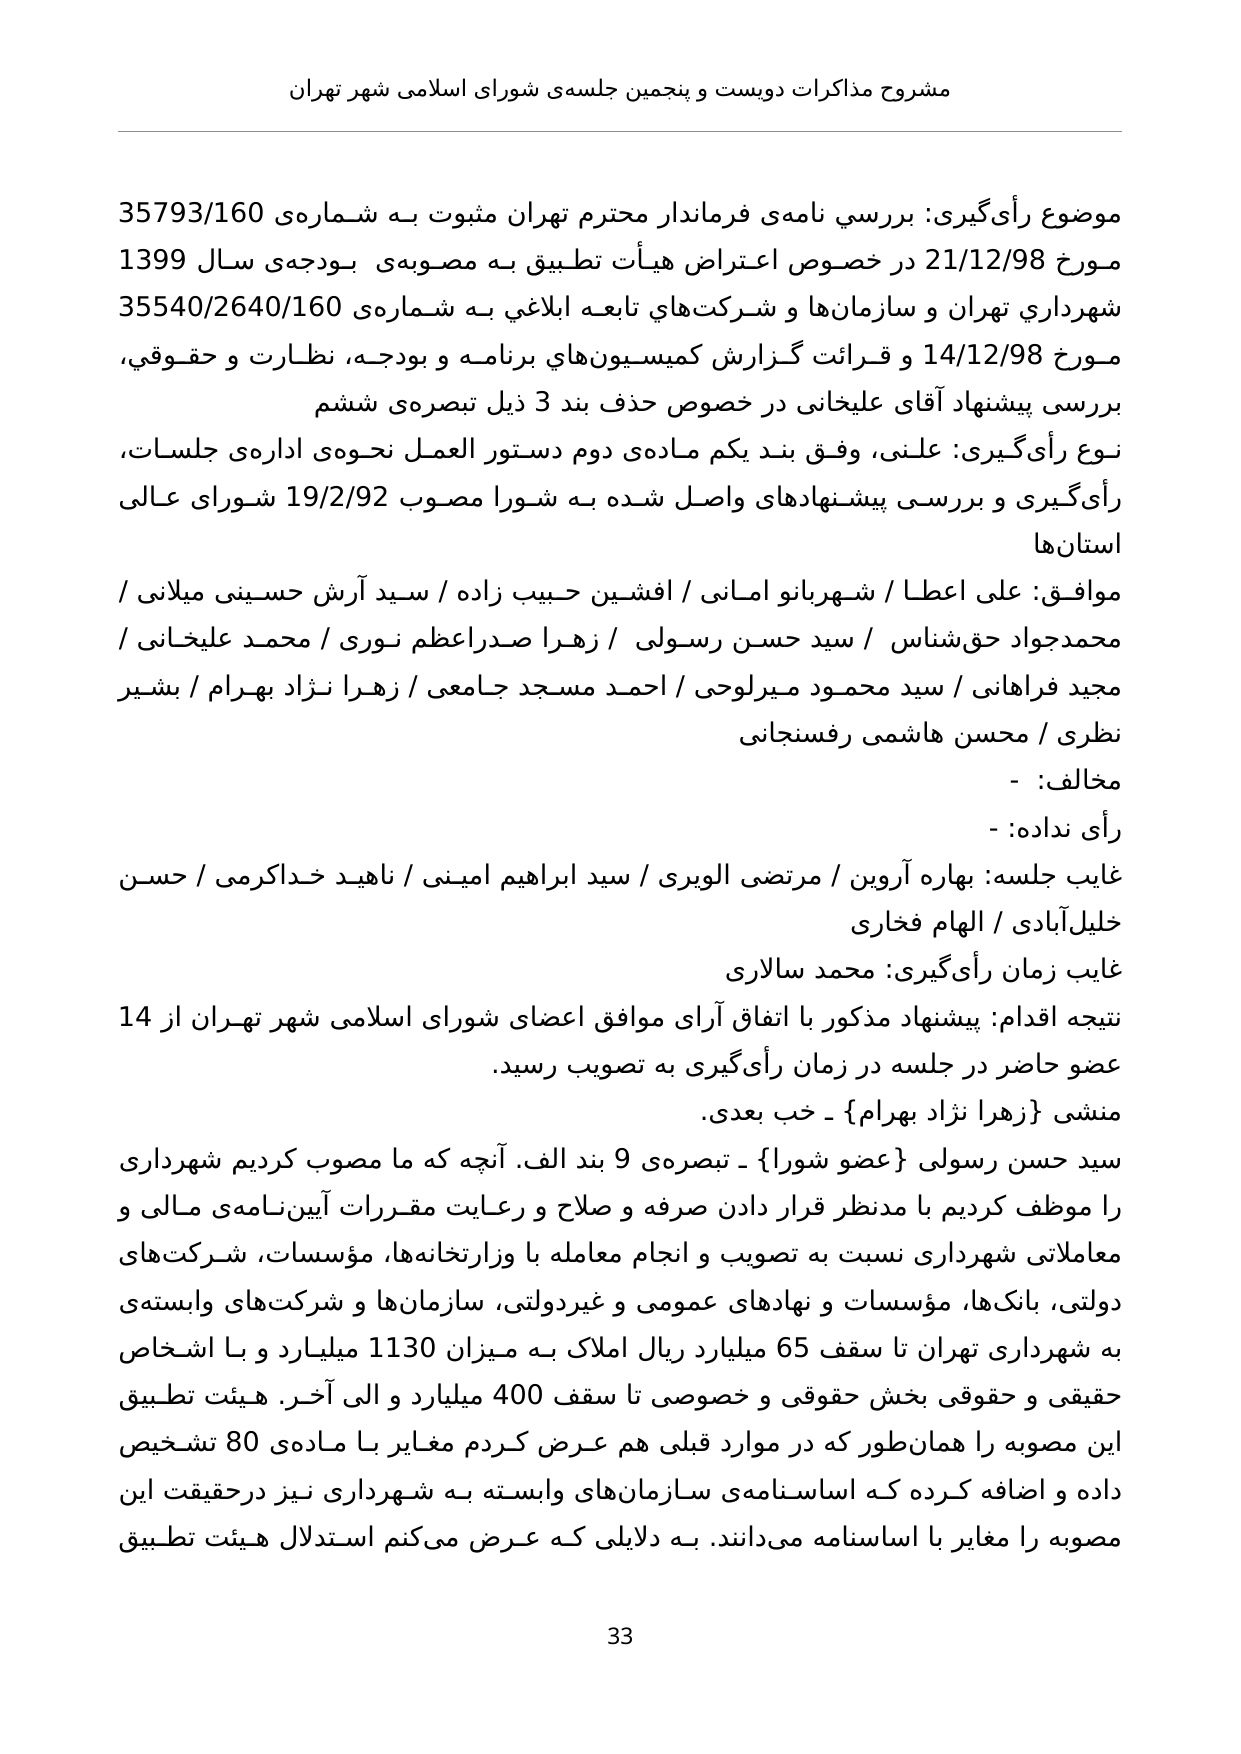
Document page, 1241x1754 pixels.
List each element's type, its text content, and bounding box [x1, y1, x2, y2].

text رأی نداده: - [118, 812, 1122, 843]
text منشی {زهرا نژاد بهرام} ـ خب بعدی. [118, 1096, 1122, 1127]
text غایب زمان رأی‌گیری: محمد سالاری [118, 954, 1122, 985]
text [118, 1143, 1122, 1553]
text موضوع رأی‌گیری: بررسي نامه‌ی فرماندار محترم تهران مثبوت به شماره‌ی 35793/160 مورخ 21/12/98 در خصوص اعتراض هيأت تطبيق به مصوبه‌ی بودجه‌ی سال 1399 شهرداري تهران و سازمان‌ها و شركت‌هاي تابعه ابلاغي به شماره‌ی 35540/2640/160 مورخ 14/12/98 و قرائت گزارش كميسيون‌هاي برنامه و بودجه، نظارت و حقوقي، بررسی پیشنهاد آقای علیخانی در خصوص حذف بند 3 ذیل تبصره‌ی ششم [118, 197, 1122, 418]
text نوع رأی‌گیری: علنی، وفق بند یکم ماده‌ی دوم دستور العمل نحوه‌ی اداره‌ی جلسات، رأی‌گیری و بررسی پیشنهادهای واصل شده به شورا مصوب 19/2/92 شورای عالی استان‌ها [118, 433, 1122, 560]
text موافق: علی اعطا / شهربانو امانی / افشین حبیب زاده / سید آرش حسینی میلانی / محمدجواد حق‌شناس / سید حسن رسولی / زهرا صدراعظم نوری / محمد علیخانی / مجید فراهانی / سید محمود میرلوحی / احمد مسجد جامعی / زهرا نژاد بهرام / بشیر نظری / محسن هاشمی رفسنجانی [118, 575, 1122, 749]
text نتیجه اقدام: پیشنهاد مذکور با اتفاق آرای موافق اعضای شورای اسلامی شهر تهران از 14 عضو حاضر در جلسه در زمان رأی‌گیری به تصویب رسید. [118, 1001, 1122, 1080]
text مخالف: - [118, 764, 1122, 796]
text غایب جلسه: بهاره آروين / مرتضی الویری / سید ابراهیم امینی / ناهید خداکرمی / حسن خلیل‌آبادی / الهام فخاری [118, 859, 1122, 938]
